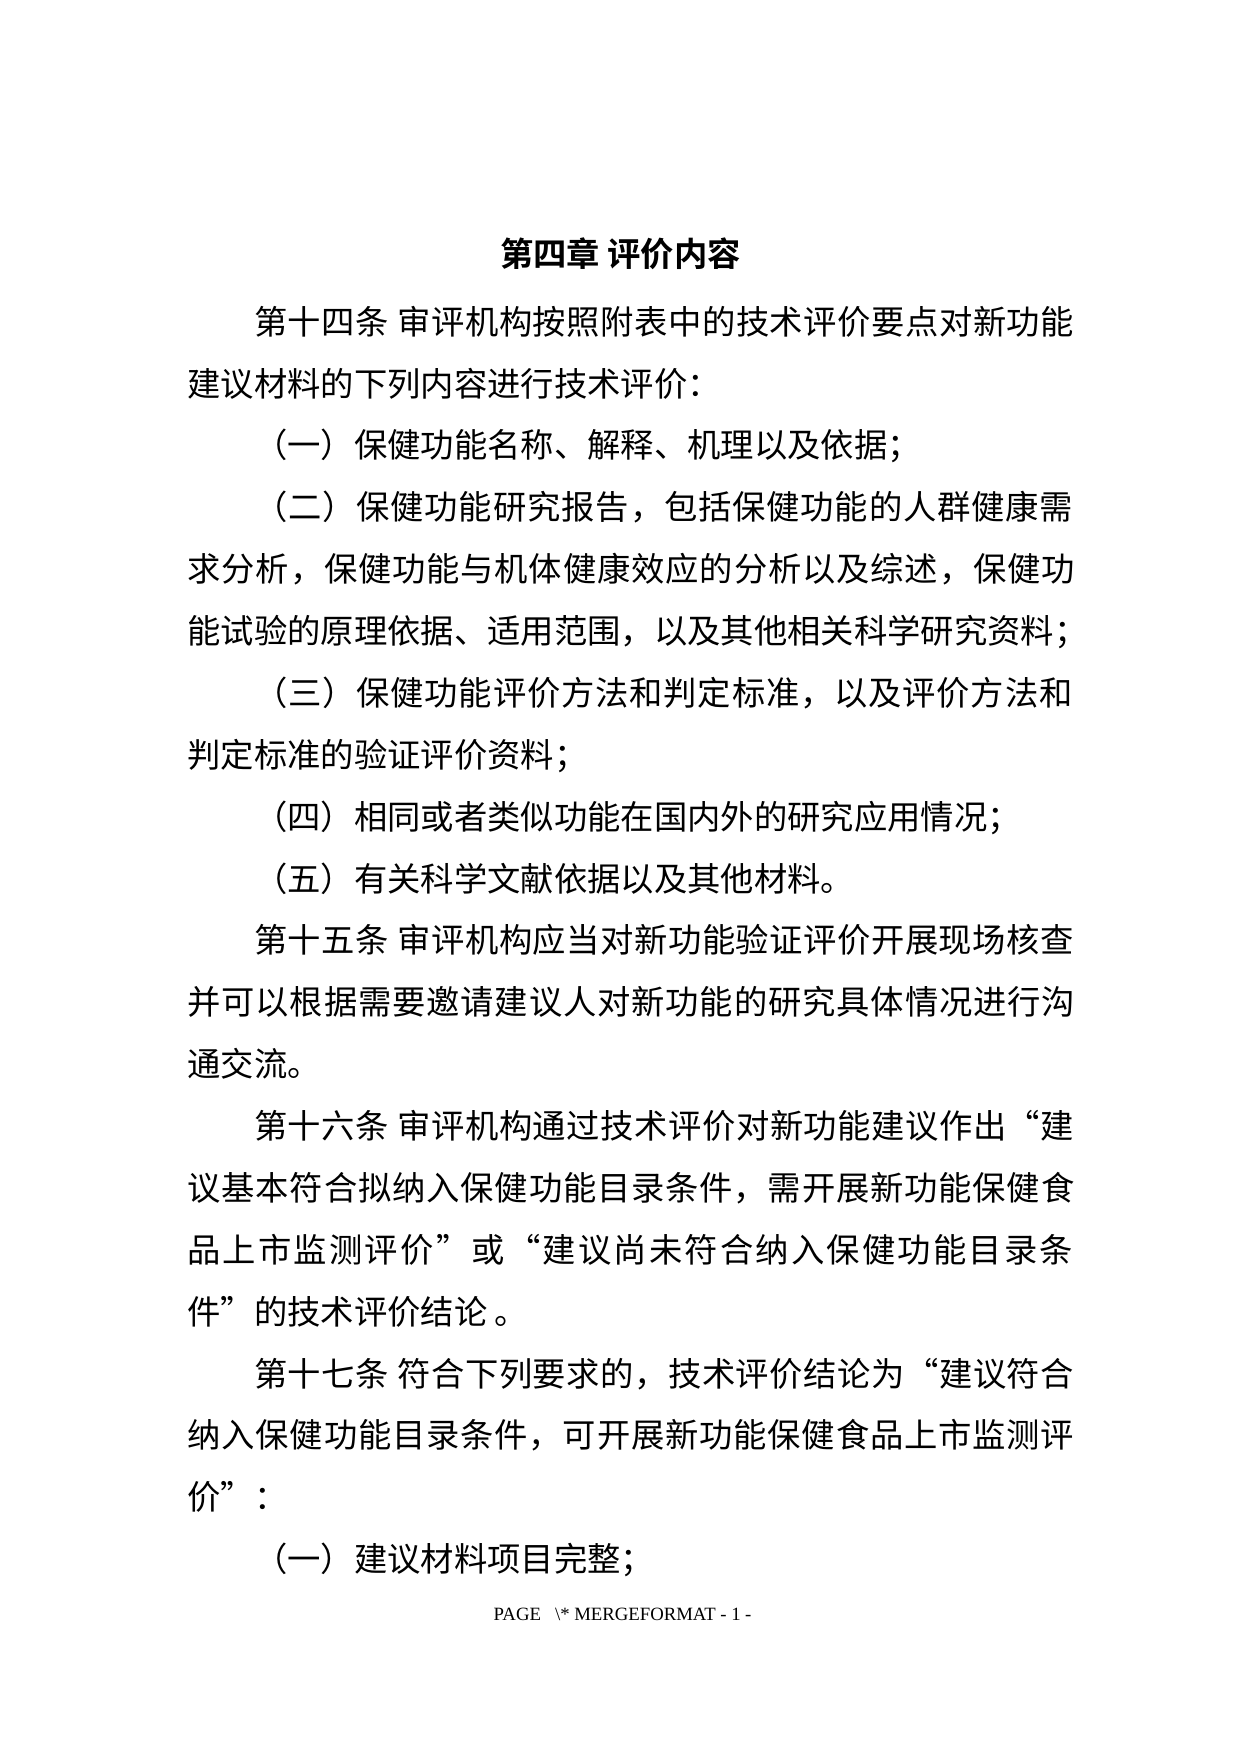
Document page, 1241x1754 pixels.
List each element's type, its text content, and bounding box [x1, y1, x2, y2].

text （一）保健功能名称、解释、机理以及依据； [187, 408, 1075, 470]
text （五）有关科学文献依据以及其他材料。 [187, 842, 1075, 903]
text 第十七条 符合下列要求的，技术评价结论为“建议符合纳入保健功能目录条件，可开展新功能保健食品上市监测评价”： [187, 1337, 1075, 1522]
text （一）建议材料项目完整； [187, 1522, 1075, 1584]
text 第十六条 审评机构通过技术评价对新功能建议作出“建议基本符合拟纳入保健功能目录条件，需开展新功能保健食品上市监测评价”或“建议尚未符合纳入保健功能目录条件”的技术评价结论 。 [187, 1089, 1075, 1337]
text （二）保健功能研究报告，包括保健功能的人群健康需求分析，保健功能与机体健康效应的分析以及综述，保健功能试验的原理依据、适用范围，以及其他相关科学研究资料； [187, 470, 1075, 656]
text （三）保健功能评价方法和判定标准，以及评价方法和判定标准的验证评价资料； [187, 656, 1075, 780]
text 第十四条 审评机构按照附表中的技术评价要点对新功能建议材料的下列内容进行技术评价： [187, 285, 1075, 408]
text 第四章 评价内容 [187, 220, 1053, 285]
text 第十五条 审评机构应当对新功能验证评价开展现场核查，并可以根据需要邀请建议人对新功能的研究具体情况进行沟通交流。 [187, 903, 1075, 1089]
text （四）相同或者类似功能在国内外的研究应用情况； [187, 780, 1075, 842]
